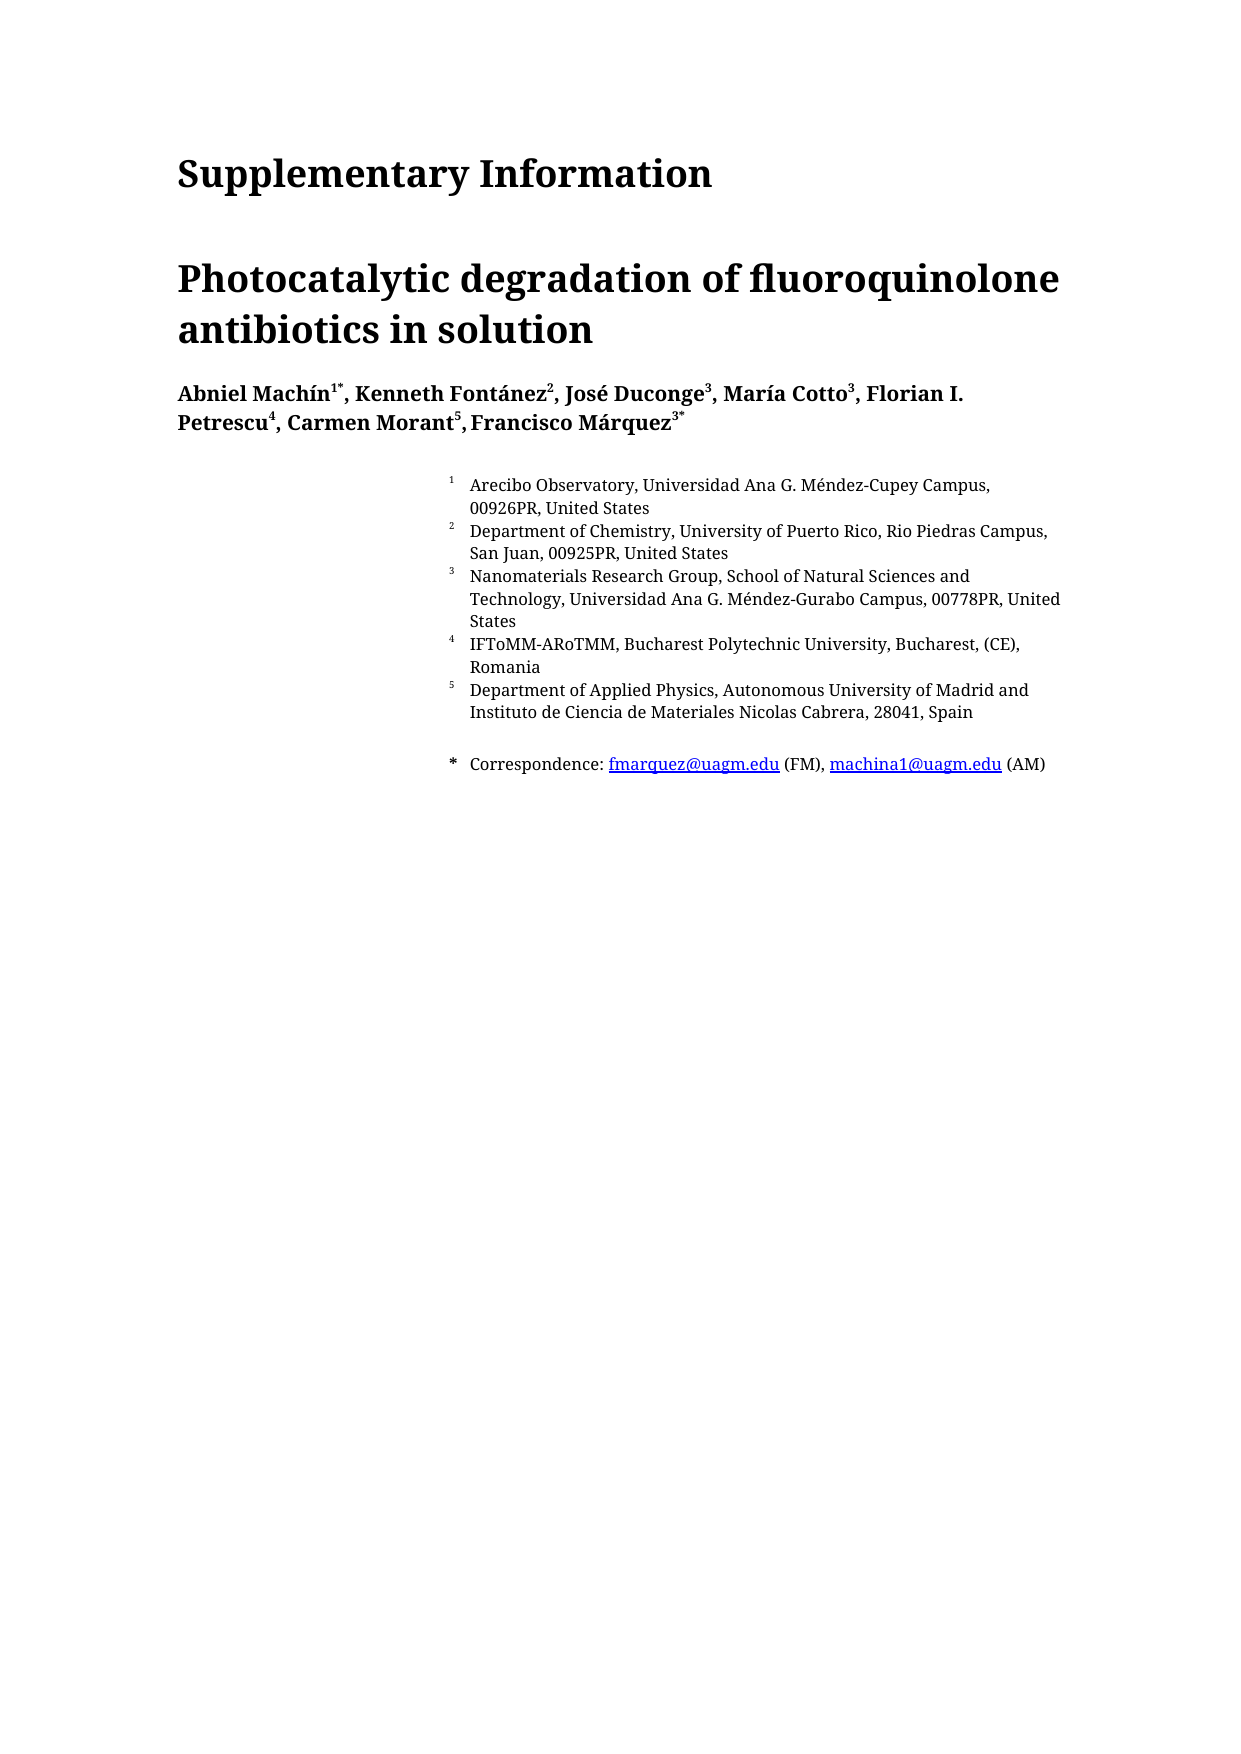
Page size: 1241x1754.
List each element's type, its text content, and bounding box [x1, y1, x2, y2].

text Abniel Machín1*, Kenneth Fontánez2, José Duconge3, María Cotto3, Florian I. Petrescu4, Carmen Morant5, Francisco Márquez3* [177, 379, 1063, 436]
title Supplementary Information [177, 148, 1063, 199]
title Photocatalytic degradation of fluoroquinolone antibiotics in solution [177, 252, 1063, 354]
text 5 Department of Applied Physics, Autonomous University of Madrid and Instituto de Ciencia de Materiales Nicolas Cabrera, 28041, Spain [449, 678, 1063, 724]
text 2 Department of Chemistry, University of Puerto Rico, Rio Piedras Campus, San Juan, 00925PR, United States [449, 519, 1063, 565]
text 1 Arecibo Observatory, Universidad Ana G. Méndez-Cupey Campus, 00926PR, United States [449, 474, 1063, 519]
text 4 IFToMM-ARoTMM, Bucharest Polytechnic University, Bucharest, (CE), Romania [449, 633, 1063, 678]
text * Correspondence: fmarquez@uagm.edu (FM), machina1@uagm.edu (AM) [449, 752, 1063, 775]
text 3 Nanomaterials Research Group, School of Natural Sciences and Technology, Universidad Ana G. Méndez-Gurabo Campus, 00778PR, United States [449, 565, 1063, 633]
